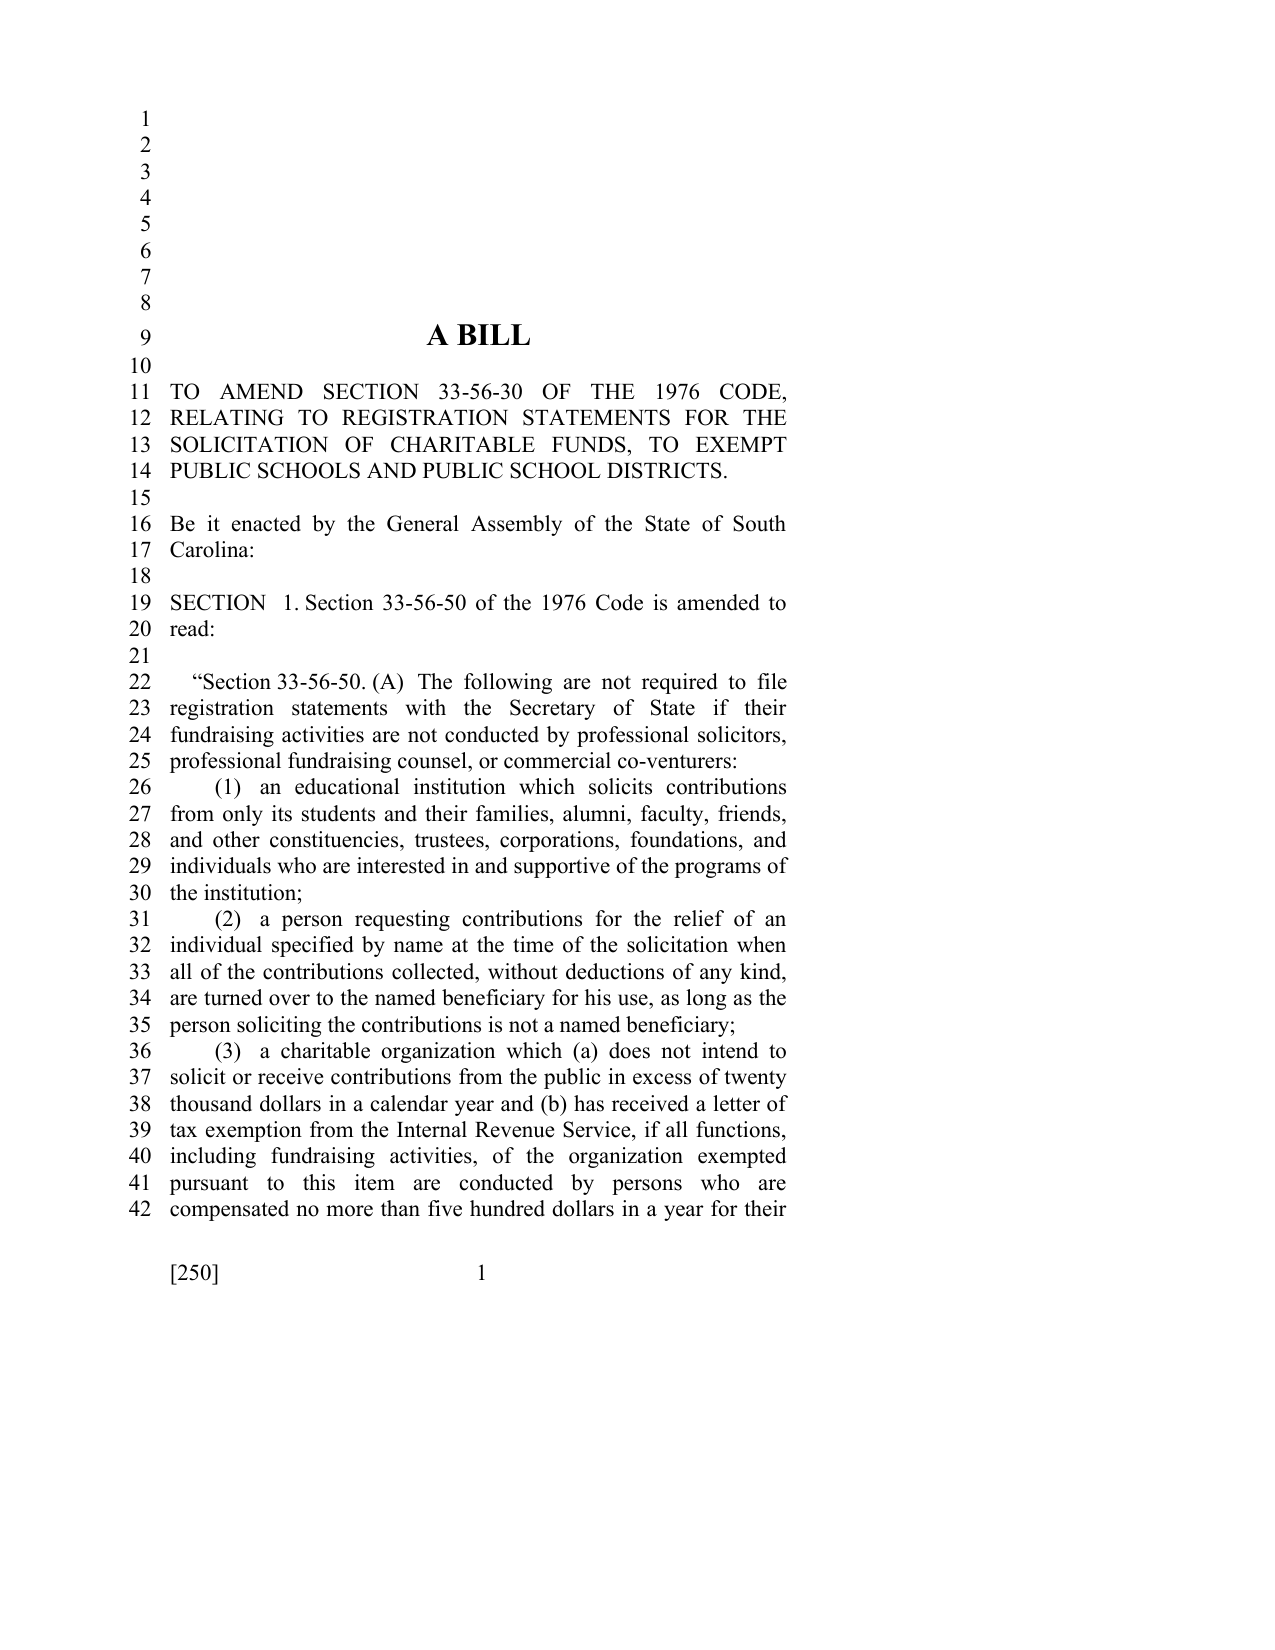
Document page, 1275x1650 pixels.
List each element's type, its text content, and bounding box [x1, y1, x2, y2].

text (1) an educational institution which solicits contributions from only its students and their families, alumni, faculty, friends, and other constituencies, trustees, corporations, foundations, and individuals who are interested in and supportive of the programs of the institution; [169, 773, 787, 905]
text SECTION 1. Section 33-56-50 of the 1976 Code is amended to read: [169, 589, 787, 642]
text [169, 1037, 787, 1221]
text TO AMEND SECTION 33-56-30 OF THE 1976 CODE, RELATING TO REGISTRATION STATEMENTS FOR THE SOLICITATION OF CHARITABLE FUNDS, TO EXEMPT PUBLIC SCHOOLS AND PUBLIC SCHOOL DISTRICTS. [169, 378, 787, 483]
text (2) a person requesting contributions for the relief of an individual specified by name at the time of the solicitation when all of the contributions collected, without deductions of any kind, are turned over to the named beneficiary for his use, as long as the person soliciting the contributions is not a named beneficiary; [169, 905, 787, 1037]
text “Section 33-56-50. (A) The following are not required to file registration statements with the Secretary of State if their fundraising activities are not conducted by professional solicitors, professional fundraising counsel, or commercial co-venturers: [169, 668, 787, 773]
text A BILL [169, 316, 787, 352]
text Be it enacted by the General Assembly of the State of South Carolina: [169, 510, 787, 563]
